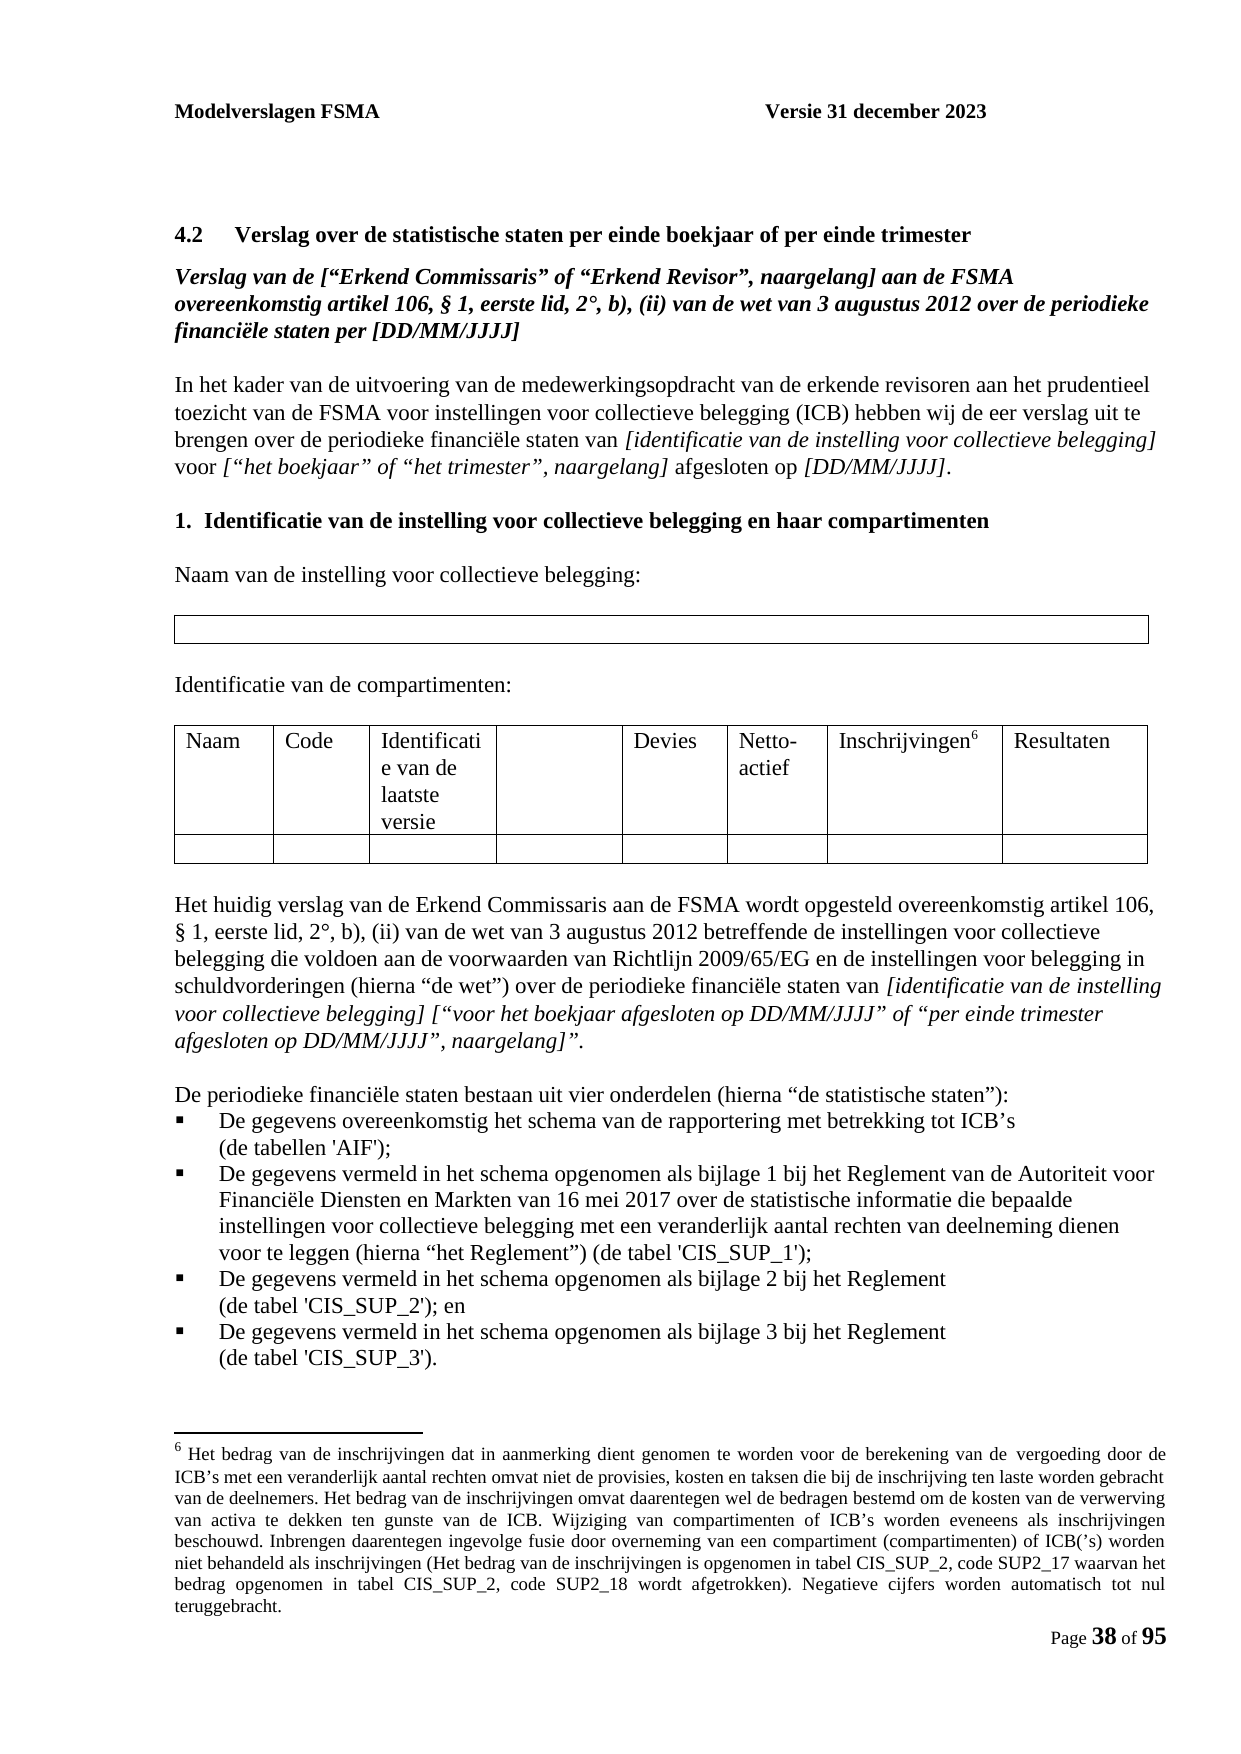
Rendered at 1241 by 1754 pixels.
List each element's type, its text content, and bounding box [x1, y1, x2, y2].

table_header [175, 616, 1148, 643]
list De gegevens vermeld in het schema opgenomen als bijlage 1 bij het Reglement van de Autoriteit voor Financiële Diensten en Markten van 16 mei 2017 over de statistische informatie die bepaalde instellingen voor collectieve belegging met een veranderlijk aantal rechten van deelneming dienen voor te leggen (hierna “het Reglement”) (de tabel 'CIS_SUP_1'); [174, 1160, 1166, 1265]
table_header Naam [175, 726, 273, 834]
list Identificatie van de instelling voor collectieve belegging en haar compartimenten [174, 506, 1166, 533]
list De gegevens overeenkomstig het schema van de rapportering met betrekking tot ICB’s (de tabellen 'AIF'); [174, 1107, 1166, 1160]
table_cell [828, 835, 1002, 862]
table_header Netto-actief [728, 726, 827, 834]
table_header Devies [623, 726, 727, 834]
table_cell [728, 835, 827, 862]
table_header [497, 726, 622, 834]
table_header Resultaten [1003, 726, 1147, 834]
table_cell [623, 835, 727, 862]
list De gegevens vermeld in het schema opgenomen als bijlage 3 bij het Reglement (de tabel 'CIS_SUP_3'). [174, 1318, 1166, 1371]
text Naam van de instelling voor collectieve belegging: [174, 560, 1166, 587]
text De periodieke financiële staten bestaan uit vier onderdelen (hierna “de statistische staten”): [174, 1080, 1166, 1107]
list De gegevens vermeld in het schema opgenomen als bijlage 2 bij het Reglement (de tabel 'CIS_SUP_2'); en [174, 1265, 1166, 1318]
text In het kader van de uitvoering van de medewerkingsopdracht van de erkende revisoren aan het prudentieel toezicht van de FSMA voor instellingen voor collectieve belegging (ICB) hebben wij de eer verslag uit te brengen over de periodieke financiële staten van [identificatie van de instelling voor collectieve belegging] voor [“het boekjaar” of “het trimester”, naargelang] afgesloten op [DD/MM/JJJJ]. [174, 371, 1166, 479]
table_cell [370, 835, 496, 862]
table_cell [274, 835, 369, 862]
table_cell [1003, 835, 1147, 862]
text Het huidig verslag van de Erkend Commissaris aan de FSMA wordt opgesteld overeenkomstig artikel 106, § 1, eerste lid, 2°, b), (ii) van de wet van 3 augustus 2012 betreffende de instellingen voor collectieve belegging die voldoen aan de voorwaarden van Richtlijn 2009/65/EG en de instellingen voor belegging in schuldvorderingen (hierna “de wet”) over de periodieke financiële staten van [identificatie van de instelling voor collectieve belegging] [“voor het boekjaar afgesloten op DD/MM/JJJJ” of “per einde trimester afgesloten op DD/MM/JJJJ”, naargelang]”. [174, 891, 1166, 1053]
table_header Identificatie van de laatste versie [370, 726, 496, 834]
table_header Code [274, 726, 369, 834]
text Identificatie van de compartimenten: [174, 671, 1166, 698]
table_header Inschrijvingen [828, 726, 1002, 834]
table_cell [497, 835, 622, 862]
text Verslag van de [“Erkend Commissaris” of “Erkend Revisor”, naargelang] aan de FSMA overeenkomstig artikel 106, § 1, eerste lid, 2°, b), (ii) van de wet van 3 augustus 2012 over de periodieke financiële staten per [DD/MM/JJJJ] [174, 262, 1166, 344]
table_cell [175, 835, 273, 862]
subtitle Verslag over de statistische staten per einde boekjaar of per einde trimester [174, 216, 1166, 249]
